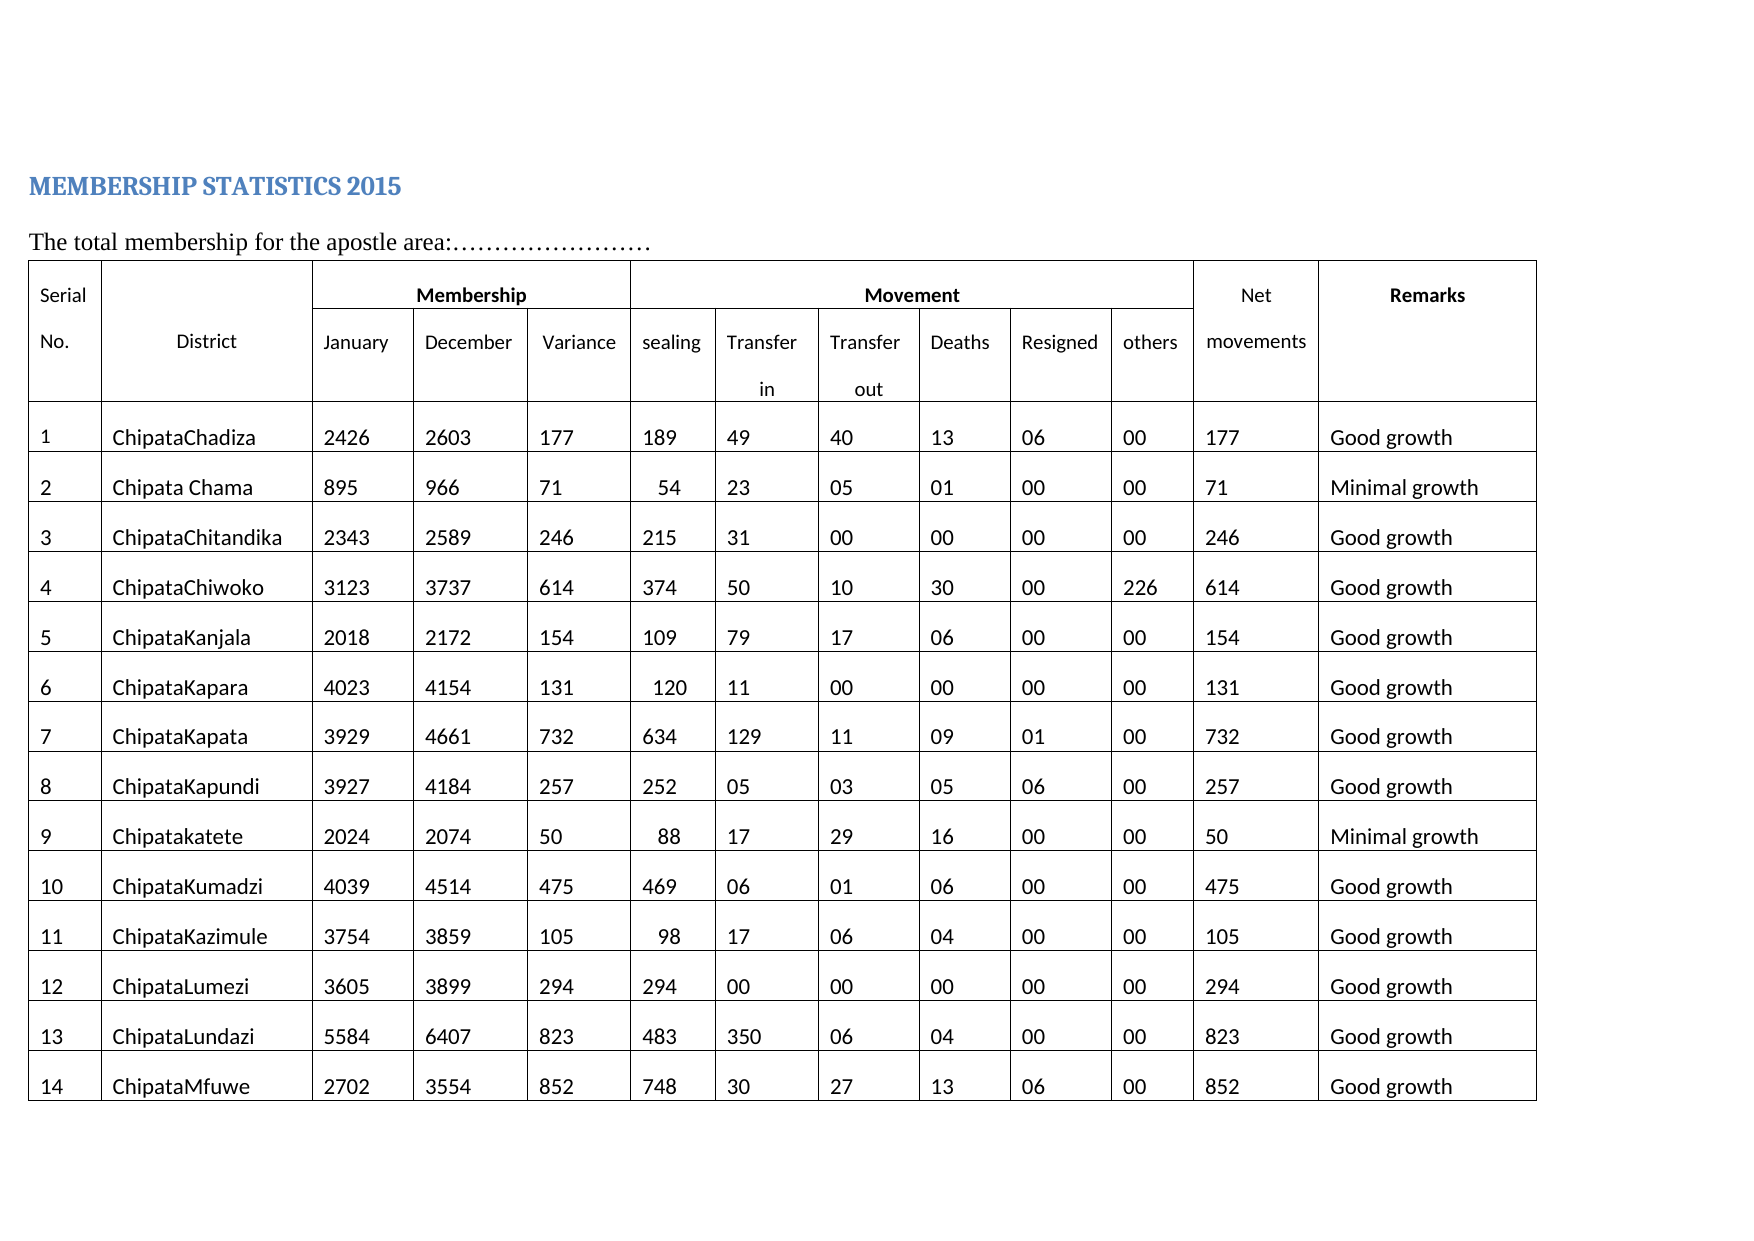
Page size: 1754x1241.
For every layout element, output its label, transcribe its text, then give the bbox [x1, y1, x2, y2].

table_cell 71 [1194, 452, 1318, 501]
table_cell 04 [920, 1001, 1010, 1050]
table_cell 50 [528, 801, 630, 850]
table_cell 294 [631, 951, 715, 1000]
table_cell 05 [920, 752, 1010, 800]
table_cell 2 [29, 452, 101, 501]
table_cell 3554 [414, 1051, 527, 1100]
table_cell Good growth [1319, 1001, 1536, 1050]
table_cell 131 [528, 652, 630, 701]
table_cell 00 [920, 951, 1010, 1000]
table_cell 00 [1011, 1001, 1111, 1050]
table_cell Good growth [1319, 552, 1536, 601]
table_cell 374 [631, 552, 715, 601]
table_cell 05 [819, 452, 919, 501]
table_cell 13 [920, 402, 1010, 451]
table_cell 00 [1112, 1001, 1193, 1050]
table_cell 177 [528, 402, 630, 451]
table_cell ChipataKazimule [102, 901, 312, 950]
table_cell 6 [29, 652, 101, 701]
table_cell 2172 [414, 602, 527, 651]
table_cell 4154 [414, 652, 527, 701]
table_cell 3754 [313, 901, 413, 950]
table_cell 189 [631, 402, 715, 451]
table_cell 06 [819, 1001, 919, 1050]
table_cell 29 [819, 801, 919, 850]
table_cell Good growth [1319, 652, 1536, 701]
table_cell 05 [716, 752, 818, 800]
table_cell 00 [819, 502, 919, 551]
table_cell Minimal growth [1319, 801, 1536, 850]
table_cell 2589 [414, 502, 527, 551]
table_cell 469 [631, 851, 715, 900]
table_cell 2018 [313, 602, 413, 651]
table_cell 3 [29, 502, 101, 551]
table_cell 00 [1112, 752, 1193, 800]
table_cell 30 [716, 1051, 818, 1100]
table_cell 12 [29, 951, 101, 1000]
table_cell Chipata Chama [102, 452, 312, 501]
table_cell 852 [1194, 1051, 1318, 1100]
table_cell 2074 [414, 801, 527, 850]
table_cell 11 [716, 652, 818, 701]
table_cell 475 [1194, 851, 1318, 900]
table_cell 00 [1112, 452, 1193, 501]
table_cell Good growth [1319, 1051, 1536, 1100]
table_cell 00 [1112, 702, 1193, 751]
table_cell 823 [1194, 1001, 1318, 1050]
table_cell 06 [1011, 752, 1111, 800]
table_cell Good growth [1319, 851, 1536, 900]
table_cell 2702 [313, 1051, 413, 1100]
table_cell 2426 [313, 402, 413, 451]
table_cell Good growth [1319, 951, 1536, 1000]
table_cell ChipataChadiza [102, 402, 312, 451]
table_cell 732 [1194, 702, 1318, 751]
table_cell 00 [1011, 801, 1111, 850]
table_cell 06 [920, 602, 1010, 651]
table_cell 14 [29, 1051, 101, 1100]
table_cell 00 [1112, 402, 1193, 451]
table_cell 614 [528, 552, 630, 601]
table_cell December [414, 309, 527, 401]
table_cell 7 [29, 702, 101, 751]
table_cell 6407 [414, 1001, 527, 1050]
table_header Remarks [1319, 261, 1536, 401]
table_cell Good growth [1319, 502, 1536, 551]
table_cell 294 [1194, 951, 1318, 1000]
table_cell 154 [1194, 602, 1318, 651]
table_cell 00 [1112, 502, 1193, 551]
table_cell 79 [716, 602, 818, 651]
table_cell ChipataLumezi [102, 951, 312, 1000]
table_cell 131 [1194, 652, 1318, 701]
table_cell 257 [528, 752, 630, 800]
table_cell 2603 [414, 402, 527, 451]
table_cell 00 [1011, 901, 1111, 950]
table_cell 732 [528, 702, 630, 751]
table_cell 06 [1011, 402, 1111, 451]
table_cell 634 [631, 702, 715, 751]
table_cell 00 [1112, 951, 1193, 1000]
table_cell 4 [29, 552, 101, 601]
table_cell 50 [716, 552, 818, 601]
table_cell 00 [1011, 851, 1111, 900]
table_cell 17 [819, 602, 919, 651]
table_cell 823 [528, 1001, 630, 1050]
table_cell ChipataKanjala [102, 602, 312, 651]
table_cell 8 [29, 752, 101, 800]
table_cell ChipataKapundi [102, 752, 312, 800]
table_header Serial No. [29, 261, 101, 401]
table_cell 17 [716, 901, 818, 950]
table_cell Good growth [1319, 752, 1536, 800]
table_cell 3859 [414, 901, 527, 950]
table_cell 31 [716, 502, 818, 551]
table_header District [102, 261, 312, 401]
table_cell 00 [920, 502, 1010, 551]
table_cell 00 [716, 951, 818, 1000]
table_cell 4661 [414, 702, 527, 751]
table_cell 17 [716, 801, 818, 850]
table_cell 00 [1011, 502, 1111, 551]
table_cell 10 [29, 851, 101, 900]
table_cell 3123 [313, 552, 413, 601]
table_cell Transfer out [819, 309, 919, 401]
table_cell Good growth [1319, 402, 1536, 451]
table_cell 54 [631, 452, 715, 501]
table_cell 00 [1112, 901, 1193, 950]
table_cell 03 [819, 752, 919, 800]
text The total membership for the apostle area:…………………… [28, 227, 1604, 256]
table_cell 246 [1194, 502, 1318, 551]
table_cell 30 [920, 552, 1010, 601]
table_cell Deaths [920, 309, 1010, 401]
table_cell 109 [631, 602, 715, 651]
table_cell 00 [920, 652, 1010, 701]
table_cell 257 [1194, 752, 1318, 800]
table_cell Minimal growth [1319, 452, 1536, 501]
table_cell 852 [528, 1051, 630, 1100]
table_cell 483 [631, 1001, 715, 1050]
table_cell 614 [1194, 552, 1318, 601]
table_cell 06 [920, 851, 1010, 900]
table_cell 4039 [313, 851, 413, 900]
table_cell 13 [29, 1001, 101, 1050]
table_cell 9 [29, 801, 101, 850]
table_cell 00 [1112, 652, 1193, 701]
table_cell 10 [819, 552, 919, 601]
table_cell 16 [920, 801, 1010, 850]
table_cell 215 [631, 502, 715, 551]
table_cell 4023 [313, 652, 413, 701]
table_cell 895 [313, 452, 413, 501]
table_cell 1 [29, 402, 101, 451]
table_cell 00 [1112, 602, 1193, 651]
table_cell 966 [414, 452, 527, 501]
table_cell ChipataKapata [102, 702, 312, 751]
table_cell Transfer in [716, 309, 818, 401]
table_cell Good growth [1319, 602, 1536, 651]
table_cell 177 [1194, 402, 1318, 451]
table_cell 01 [920, 452, 1010, 501]
table_cell 00 [1011, 951, 1111, 1000]
table_cell 13 [920, 1051, 1010, 1100]
table_cell 50 [1194, 801, 1318, 850]
table_cell ChipataMfuwe [102, 1051, 312, 1100]
table_cell 3737 [414, 552, 527, 601]
table_cell 252 [631, 752, 715, 800]
table_cell Variance [528, 309, 630, 401]
table_cell ChipataChitandika [102, 502, 312, 551]
table_cell 00 [1112, 801, 1193, 850]
table_cell 09 [920, 702, 1010, 751]
table_cell 3927 [313, 752, 413, 800]
table_cell 27 [819, 1051, 919, 1100]
table_cell 88 [631, 801, 715, 850]
table_cell 00 [1112, 851, 1193, 900]
table_cell 105 [528, 901, 630, 950]
table_cell ChipataKapara [102, 652, 312, 701]
table_cell Good growth [1319, 901, 1536, 950]
table_header Membership [313, 261, 630, 308]
table_cell 00 [1011, 652, 1111, 701]
table_cell 5 [29, 602, 101, 651]
table_cell 2024 [313, 801, 413, 850]
table_cell 4514 [414, 851, 527, 900]
subtitle MEMBERSHIP STATISTICS 2015 [28, 171, 1604, 202]
table_cell ChipataKumadzi [102, 851, 312, 900]
table_cell sealing [631, 309, 715, 401]
table_cell 226 [1112, 552, 1193, 601]
table_cell 3899 [414, 951, 527, 1000]
table_cell 00 [1011, 552, 1111, 601]
table_cell ChipataChiwoko [102, 552, 312, 601]
table_cell 23 [716, 452, 818, 501]
table_cell 00 [1112, 1051, 1193, 1100]
table_cell 00 [1011, 602, 1111, 651]
table_cell 40 [819, 402, 919, 451]
table_cell 748 [631, 1051, 715, 1100]
table_cell 00 [819, 951, 919, 1000]
table_cell 06 [716, 851, 818, 900]
table_cell 4184 [414, 752, 527, 800]
table_cell 475 [528, 851, 630, 900]
table_cell 154 [528, 602, 630, 651]
table_cell 01 [819, 851, 919, 900]
table_cell 129 [716, 702, 818, 751]
table_cell Chipatakatete [102, 801, 312, 850]
table_cell 98 [631, 901, 715, 950]
table_cell others [1112, 309, 1193, 401]
table_cell 06 [1011, 1051, 1111, 1100]
table_cell 11 [29, 901, 101, 950]
table_cell 3929 [313, 702, 413, 751]
table_cell January [313, 309, 413, 401]
table_cell 3605 [313, 951, 413, 1000]
table_cell 49 [716, 402, 818, 451]
table_cell 11 [819, 702, 919, 751]
table_cell 01 [1011, 702, 1111, 751]
table_cell 2343 [313, 502, 413, 551]
table_cell ChipataLundazi [102, 1001, 312, 1050]
table_cell 06 [819, 901, 919, 950]
table_cell 04 [920, 901, 1010, 950]
table_cell Good growth [1319, 702, 1536, 751]
table_cell 5584 [313, 1001, 413, 1050]
table_cell 00 [1011, 452, 1111, 501]
table_cell Resigned [1011, 309, 1111, 401]
table_header Movement [631, 261, 1193, 308]
table_header Net movements [1194, 261, 1318, 401]
table_cell 120 [631, 652, 715, 701]
table_cell 246 [528, 502, 630, 551]
table_cell 350 [716, 1001, 818, 1050]
table_cell 71 [528, 452, 630, 501]
table_cell 294 [528, 951, 630, 1000]
table_cell 105 [1194, 901, 1318, 950]
table_cell 00 [819, 652, 919, 701]
